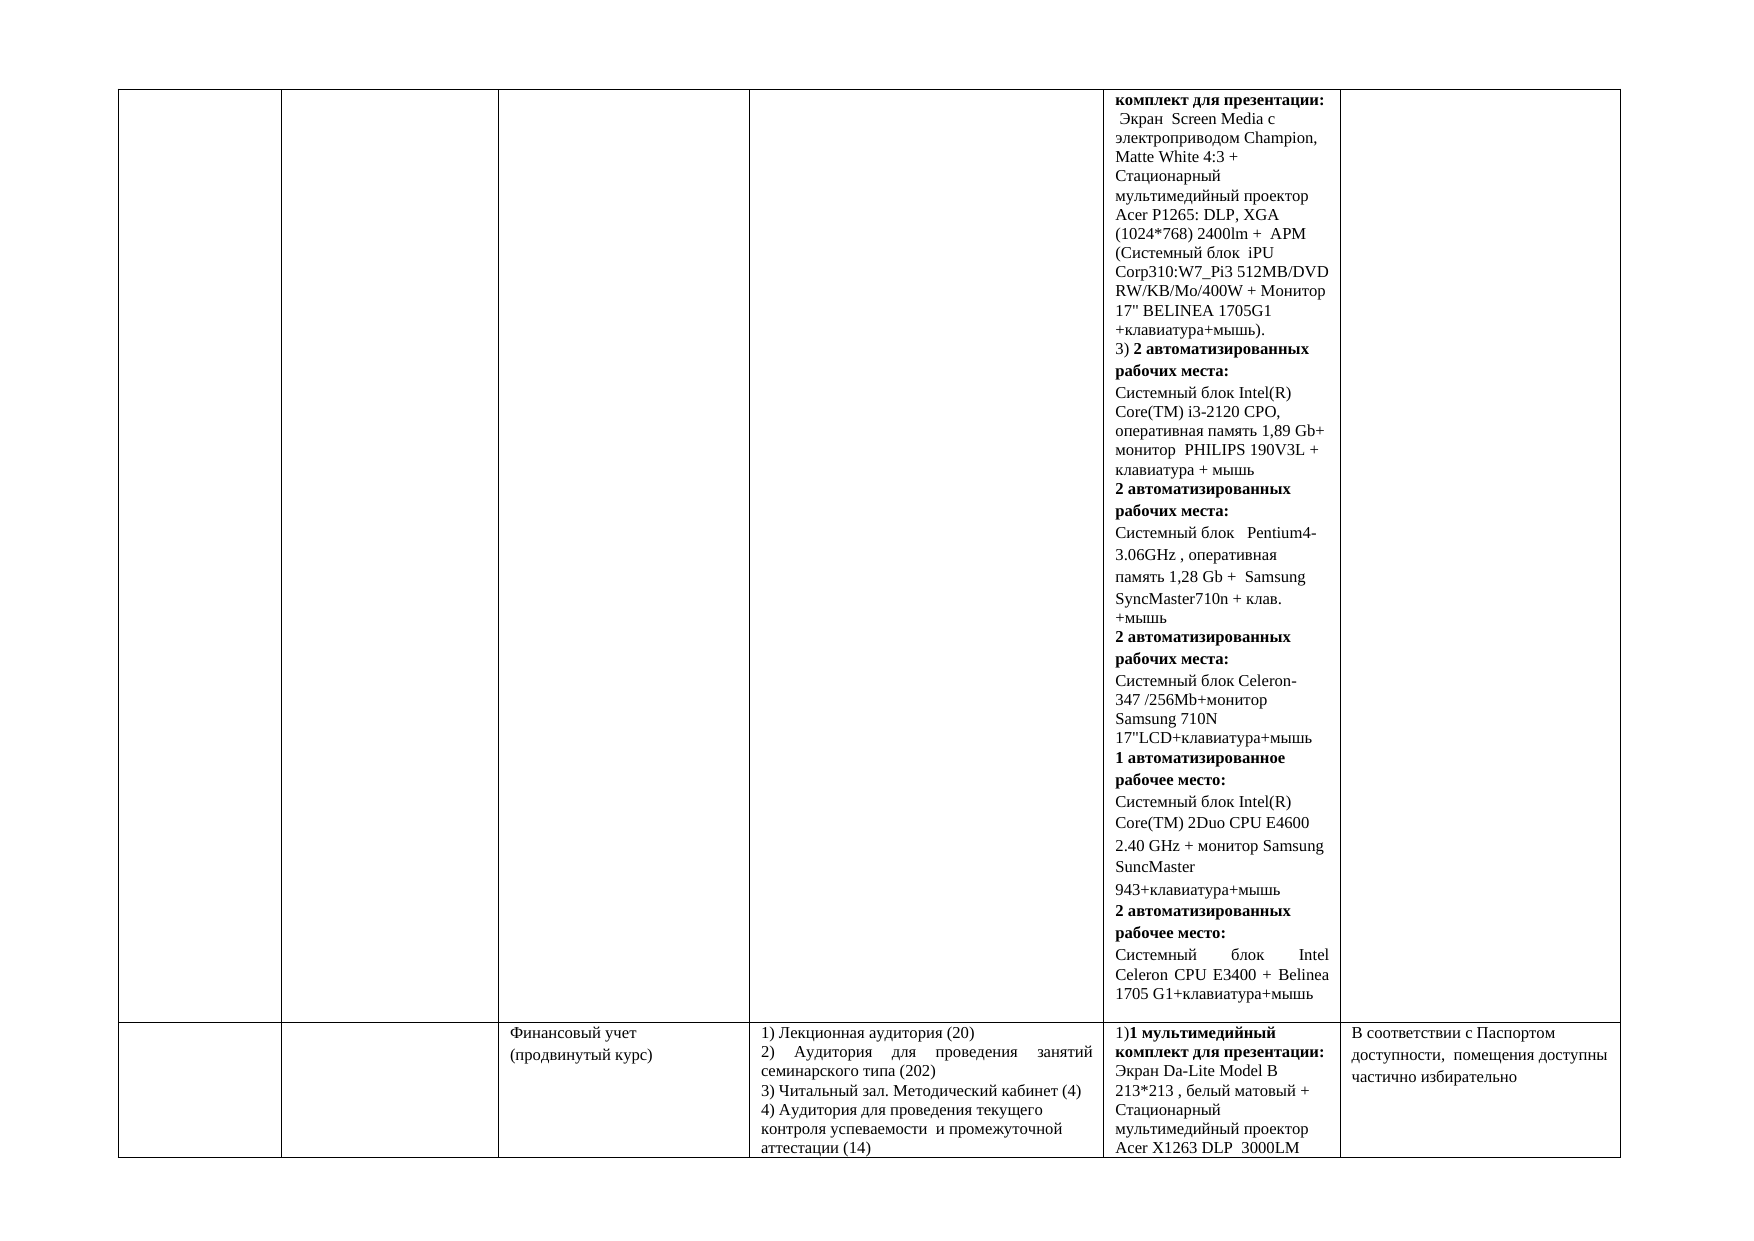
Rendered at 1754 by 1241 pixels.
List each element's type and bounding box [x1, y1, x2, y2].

table_cell [282, 1023, 498, 1157]
table_cell [282, 90, 498, 1022]
table_cell [1341, 90, 1620, 1022]
table_cell [750, 90, 1103, 1022]
table_cell [1341, 1023, 1620, 1157]
table_cell [1104, 1023, 1340, 1157]
table_cell [119, 1023, 281, 1157]
table_cell [499, 1023, 749, 1157]
table_cell [499, 90, 749, 1022]
table_cell [750, 1023, 1103, 1157]
table_cell [119, 90, 281, 1022]
table_cell [1104, 90, 1340, 1022]
